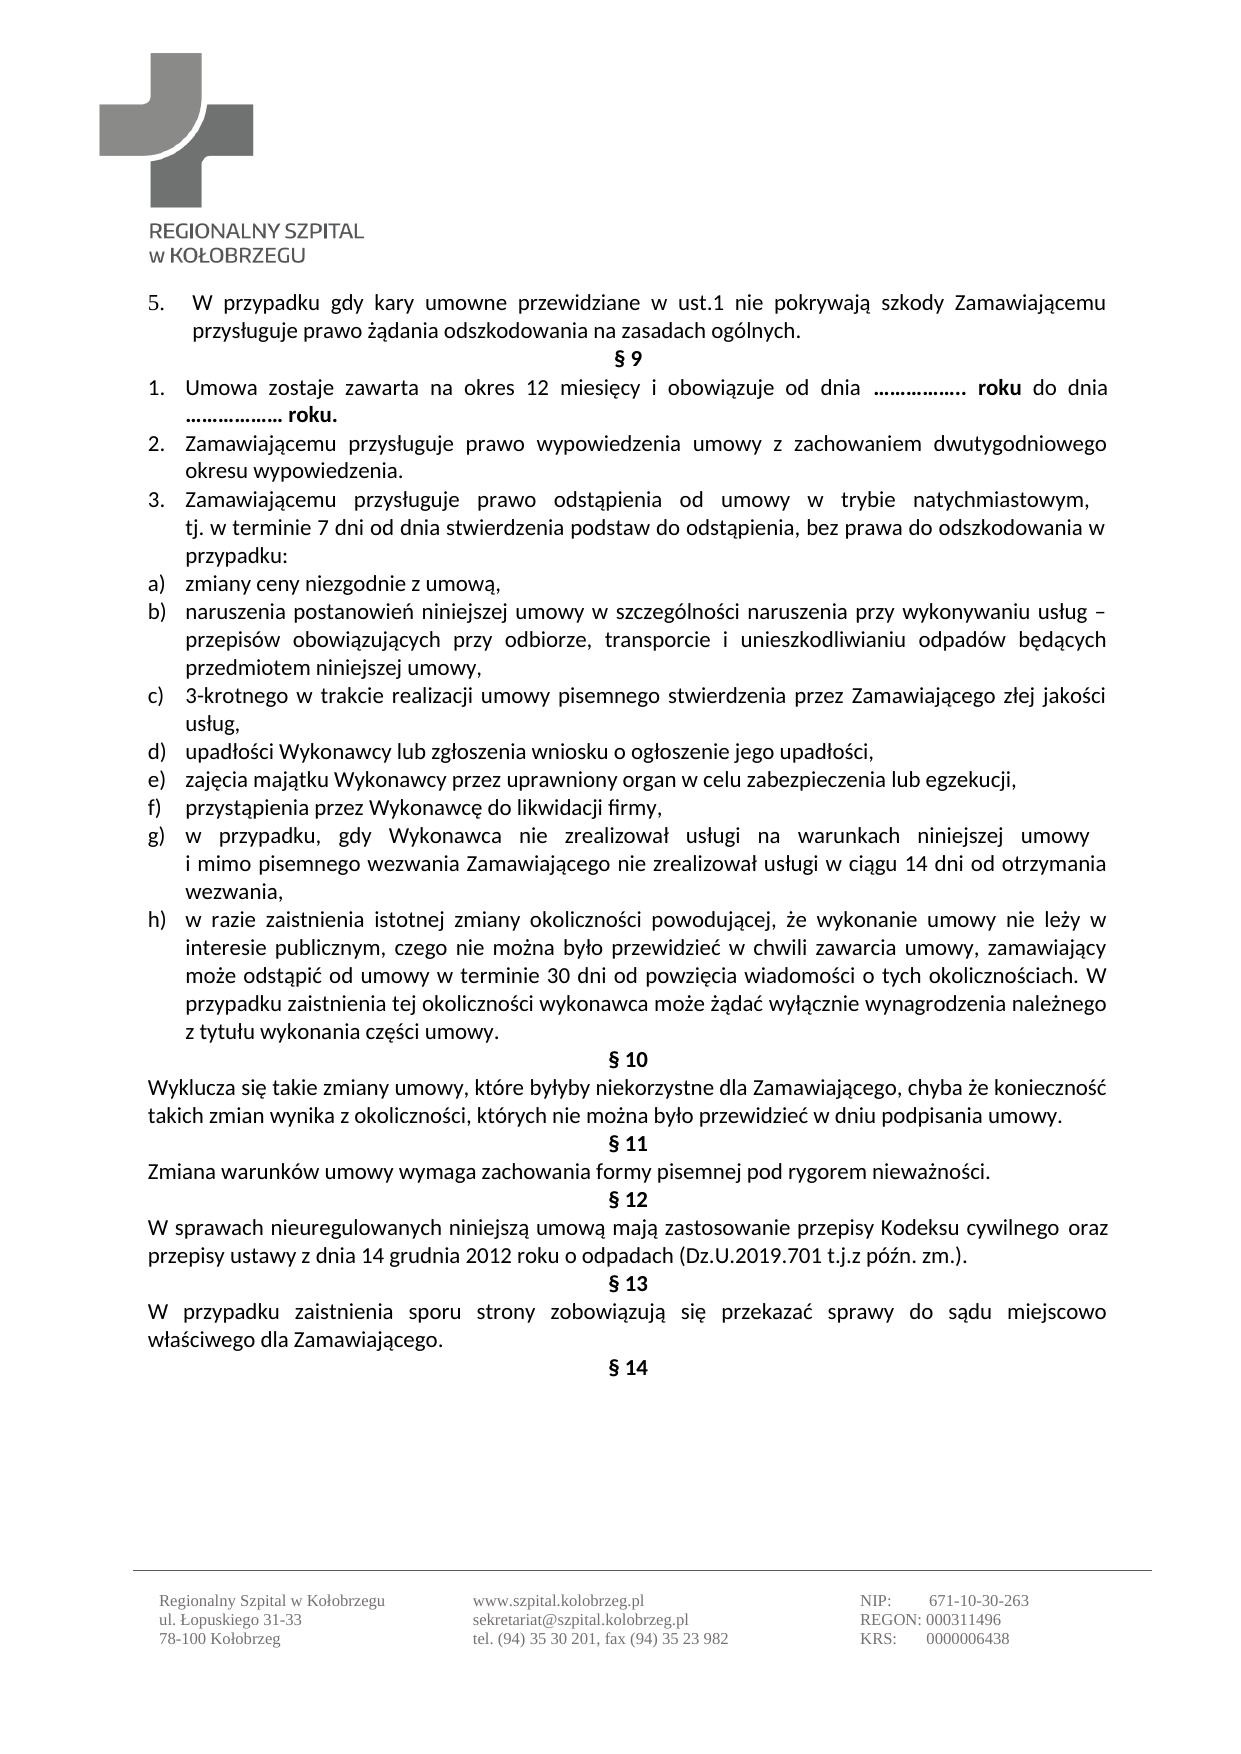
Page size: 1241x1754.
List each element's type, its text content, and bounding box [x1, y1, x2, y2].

list w przypadku, gdy Wykonawca nie zrealizował usługi na warunkach niniejszej umowy i mimo pisemnego wezwania Zamawiającego nie zrealizował usługi w ciągu 14 dni od otrzymania wezwania, [148, 821, 1108, 905]
picture [91, 46, 370, 276]
text § 10 [148, 1045, 1108, 1073]
list W przypadku gdy kary umowne przewidziane w ust.1 nie pokrywają szkody Zamawiającemu przysługuje prawo żądania odszkodowania na zasadach ogólnych. [148, 288, 1108, 344]
text § 11 [148, 1129, 1108, 1157]
text § 12 [148, 1185, 1108, 1213]
text § 13 [148, 1269, 1108, 1297]
list przystąpienia przez Wykonawcę do likwidacji firmy, [148, 793, 1108, 821]
list 3-krotnego w trakcie realizacji umowy pisemnego stwierdzenia przez Zamawiającego złej jakości usług, [148, 681, 1108, 737]
list Zamawiającemu przysługuje prawo odstąpienia od umowy w trybie natychmiastowym, tj. w terminie 7 dni od dnia stwierdzenia podstaw do odstąpienia, bez prawa do odszkodowania w przypadku: [148, 485, 1108, 569]
text § 14 [148, 1353, 1108, 1381]
text W sprawach nieuregulowanych niniejszą umową mają zastosowanie przepisy Kodeksu cywilnego oraz przepisy ustawy z dnia 14 grudnia 2012 roku o odpadach (Dz.U.2019.701 t.j.z późn. zm.). [148, 1213, 1108, 1269]
list Umowa zostaje zawarta na okres 12 miesięcy i obowiązuje od dnia …………….. roku do dnia ……………… roku. [148, 373, 1108, 429]
list w razie zaistnienia istotnej zmiany okoliczności powodującej, że wykonanie umowy nie leży w interesie publicznym, czego nie można było przewidzieć w chwili zawarcia umowy, zamawiający może odstąpić od umowy w terminie 30 dni od powzięcia wiadomości o tych okolicznościach. W przypadku zaistnienia tej okoliczności wykonawca może żądać wyłącznie wynagrodzenia należnego z tytułu wykonania części umowy. [148, 905, 1108, 1045]
list zajęcia majątku Wykonawcy przez uprawniony organ w celu zabezpieczenia lub egzekucji, [148, 765, 1108, 793]
list zmiany ceny niezgodnie z umową, [148, 569, 1108, 597]
text Zmiana warunków umowy wymaga zachowania formy pisemnej pod rygorem nieważności. [148, 1157, 1108, 1185]
list naruszenia postanowień niniejszej umowy w szczególności naruszenia przy wykonywaniu usług – przepisów obowiązujących przy odbiorze, transporcie i unieszkodliwianiu odpadów będących przedmiotem niniejszej umowy, [148, 597, 1108, 681]
list upadłości Wykonawcy lub zgłoszenia wniosku o ogłoszenie jego upadłości, [148, 737, 1108, 765]
text Wyklucza się takie zmiany umowy, które byłyby niekorzystne dla Zamawiającego, chyba że konieczność takich zmian wynika z okoliczności, których nie można było przewidzieć w dniu podpisania umowy. [148, 1073, 1108, 1129]
text W przypadku zaistnienia sporu strony zobowiązują się przekazać sprawy do sądu miejscowo właściwego dla Zamawiającego. [148, 1297, 1108, 1353]
list Zamawiającemu przysługuje prawo wypowiedzenia umowy z zachowaniem dwutygodniowego okresu wypowiedzenia. [148, 429, 1108, 485]
text § 9 [148, 344, 1108, 373]
